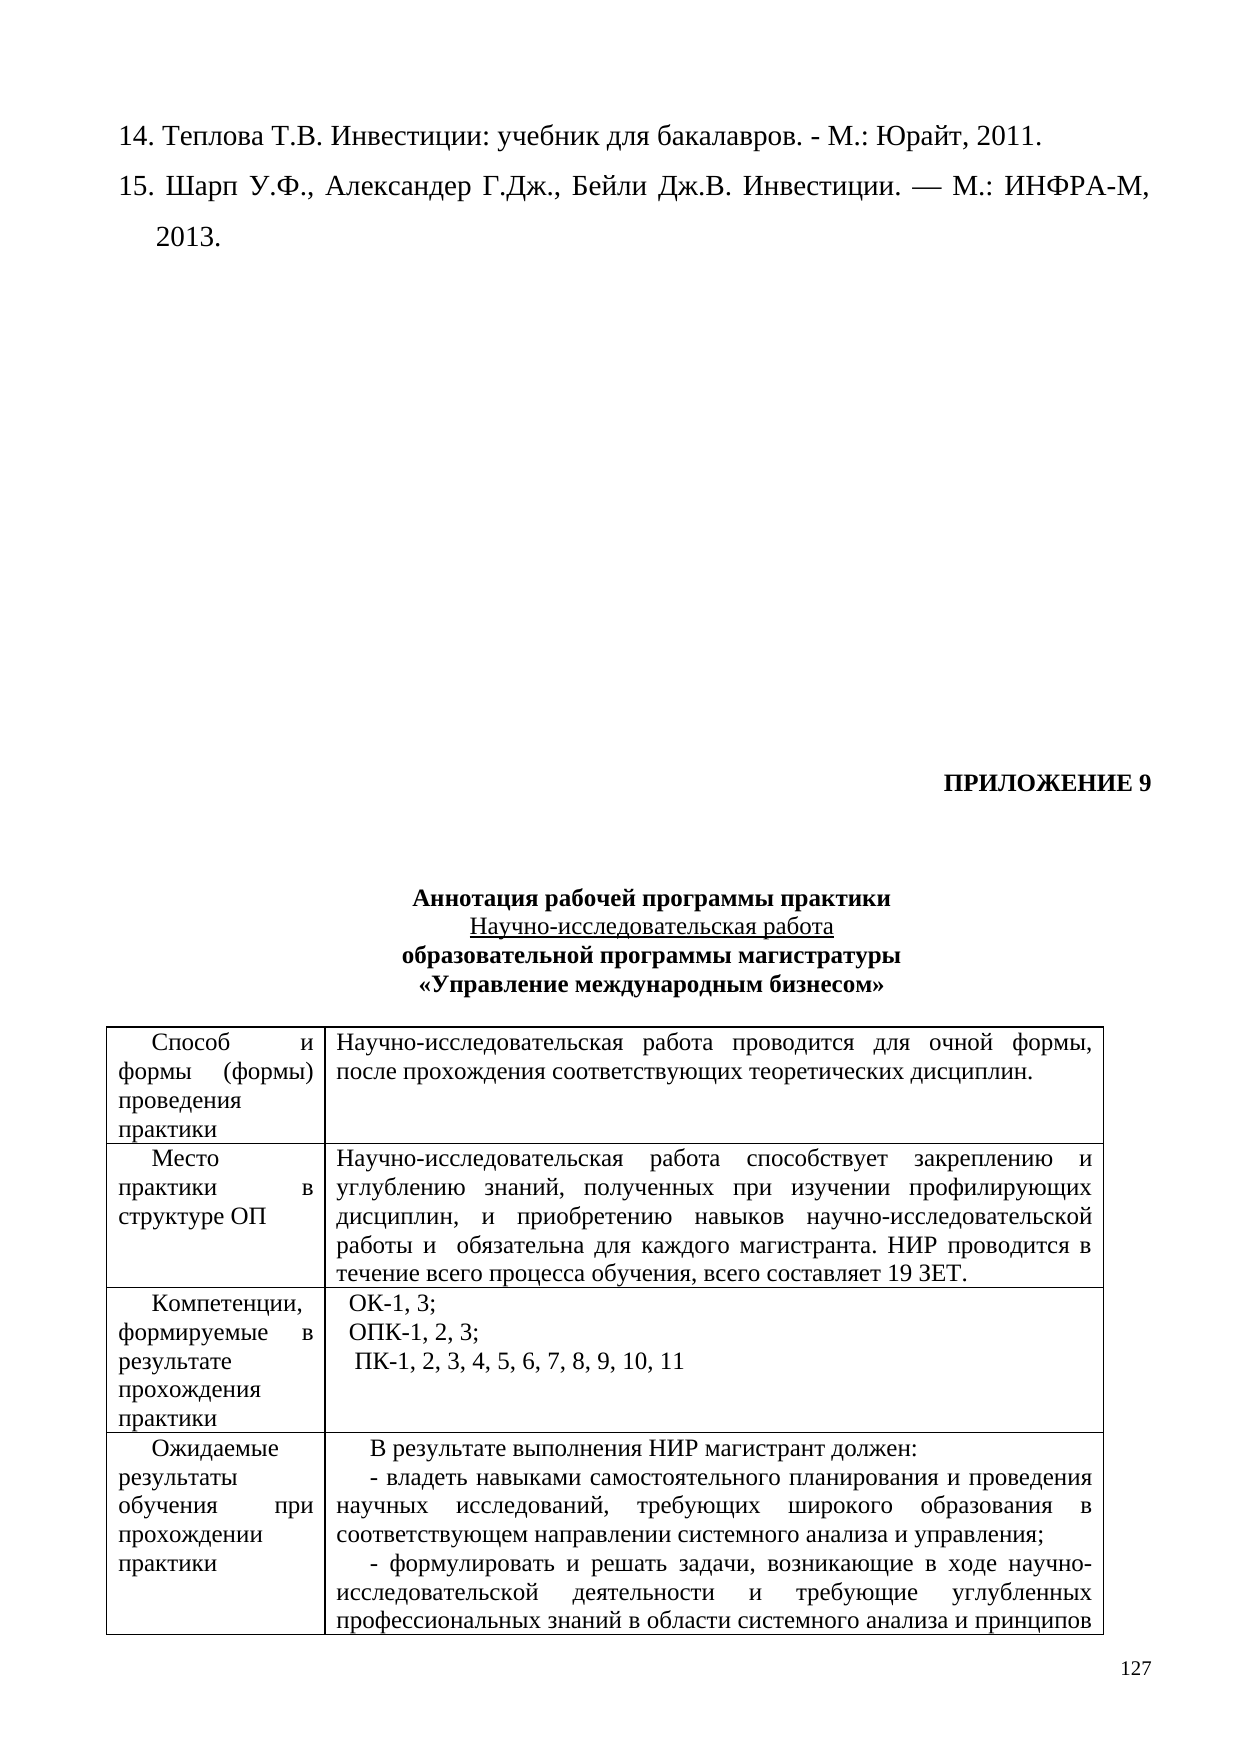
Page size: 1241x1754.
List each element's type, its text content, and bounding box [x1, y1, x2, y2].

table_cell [107, 1433, 324, 1634]
text 15. Шарп У.Ф., Александер Г.Дж., Бейли Дж.В. Инвестиции. — М.: ИНФРА-М, 2013. [118, 168, 1152, 252]
text ПРИЛОЖЕНИЕ 9 [118, 768, 1152, 796]
table_header Способ и формы (формы) проведения практики [107, 1028, 324, 1142]
text Аннотация рабочей программы практики [118, 883, 1152, 911]
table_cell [326, 1433, 1103, 1634]
table_header Научно-исследовательская работа проводится для очной формы, после прохождения соответствующих теоретических дисциплин. [326, 1028, 1103, 1142]
text «Управление международным бизнесом» [118, 969, 1152, 998]
table_cell Место практики в структуре ОП [107, 1144, 324, 1287]
table_cell Компетенции, формируемые в результате прохождения практики [107, 1288, 324, 1432]
text Научно-исследовательская работа [118, 911, 1152, 940]
table_cell Научно-исследовательская работа способствует закреплению и углублению знаний, полученных при изучении профилирующих дисциплин, и приобретению навыков научно-исследовательской работы и обязательна для каждого магистранта. НИР проводится в течение всего процесса обучения, всего составляет 19 ЗЕТ. [326, 1144, 1103, 1287]
table_cell ОК-1, 3; ОПК-1, 2, 3; ПК-1, 2, 3, 4, 5, 6, 7, 8, 9, 10, 11 [326, 1288, 1103, 1432]
text образовательной программы магистратуры [118, 940, 1152, 969]
text 14. Теплова Т.В. Инвестиции: учебник для бакалавров. - М.: Юрайт, 2011. [118, 118, 1152, 152]
